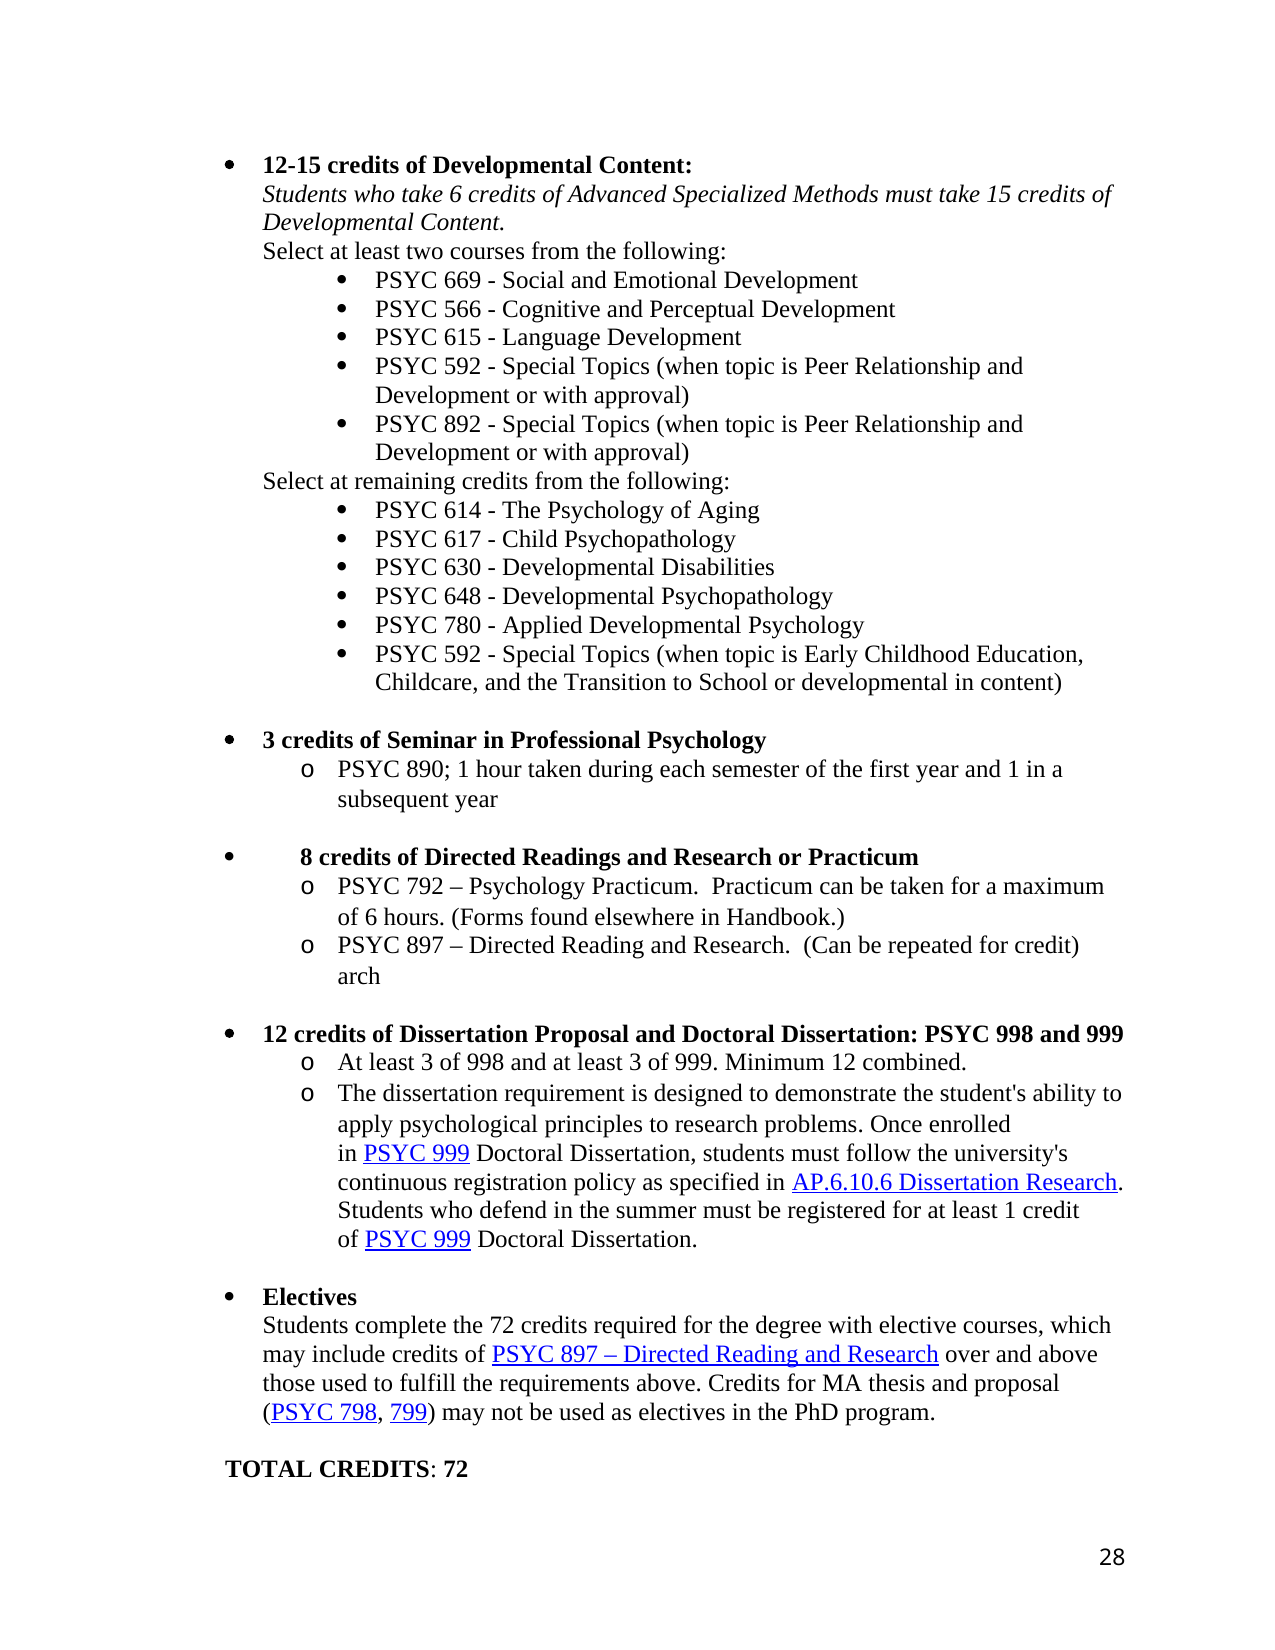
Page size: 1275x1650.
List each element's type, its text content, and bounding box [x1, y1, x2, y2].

list PSYC 614 - The Psychology of Aging [337, 495, 1125, 524]
text Students who take 6 credits of Advanced Specialized Methods must take 15 credits of Developmental Content. [262, 179, 1125, 236]
list 3 credits of Seminar in Professional Psychology [225, 725, 1125, 754]
list 12-15 credits of Developmental Content: [225, 150, 1125, 179]
list PSYC 892 - Special Topics (when topic is Peer Relationship and Development or with approval) [337, 409, 1125, 466]
list 12 credits of Dissertation Proposal and Doctoral Dissertation: PSYC 998 and 999 [225, 1019, 1125, 1047]
list PSYC 648 - Developmental Psychopathology [337, 581, 1125, 610]
list 8 credits of Directed Readings and Research or Practicum [225, 842, 1125, 871]
list Students complete the 72 credits required for the degree with elective courses, which may include credits of PSYC 897 – Directed Reading and Research over and above those used to fulfill the requirements above. Credits for MA thesis and proposal (PSYC 798, 799) may not be used as electives in the PhD program. [262, 1310, 1125, 1425]
list PSYC 592 - Special Topics (when topic is Peer Relationship and Development or with approval) [337, 351, 1125, 409]
list At least 3 of 998 and at least 3 of 999. Minimum 12 combined. [300, 1047, 1125, 1078]
list The dissertation requirement is designed to demonstrate the student's ability to apply psychological principles to research problems. Once enrolled in PSYC 999 Doctoral Dissertation, students must follow the university's continuous registration policy as specified in AP.6.10.6 Dissertation Research. Students who defend in the summer must be registered for at least 1 credit of PSYC 999 Doctoral Dissertation. [300, 1078, 1125, 1253]
text Select at remaining credits from the following: [262, 466, 1125, 495]
text Select at least two courses from the following: [262, 236, 1125, 265]
list PSYC 897 – Directed Reading and Research. (Can be repeated for credit) arch [300, 930, 1125, 990]
list PSYC 780 - Applied Developmental Psychology [337, 610, 1125, 639]
list PSYC 592 - Special Topics (when topic is Early Childhood Education, Childcare, and the Transition to School or developmental in content) [337, 639, 1125, 696]
list Electives [225, 1282, 1125, 1310]
list PSYC 617 - Child Psychopathology [337, 524, 1125, 552]
text TOTAL CREDITS: 72 [150, 1454, 1125, 1483]
list PSYC 615 - Language Development [337, 322, 1125, 351]
list PSYC 669 - Social and Emotional Development [337, 265, 1125, 294]
list PSYC 566 - Cognitive and Perceptual Development [337, 294, 1125, 322]
list PSYC 890; 1 hour taken during each semester of the first year and 1 in a subsequent year [300, 754, 1125, 813]
list PSYC 630 - Developmental Disabilities [337, 552, 1125, 581]
list PSYC 792 – Psychology Practicum. Practicum can be taken for a maximum of 6 hours. (Forms found elsewhere in Handbook.) [300, 871, 1125, 930]
